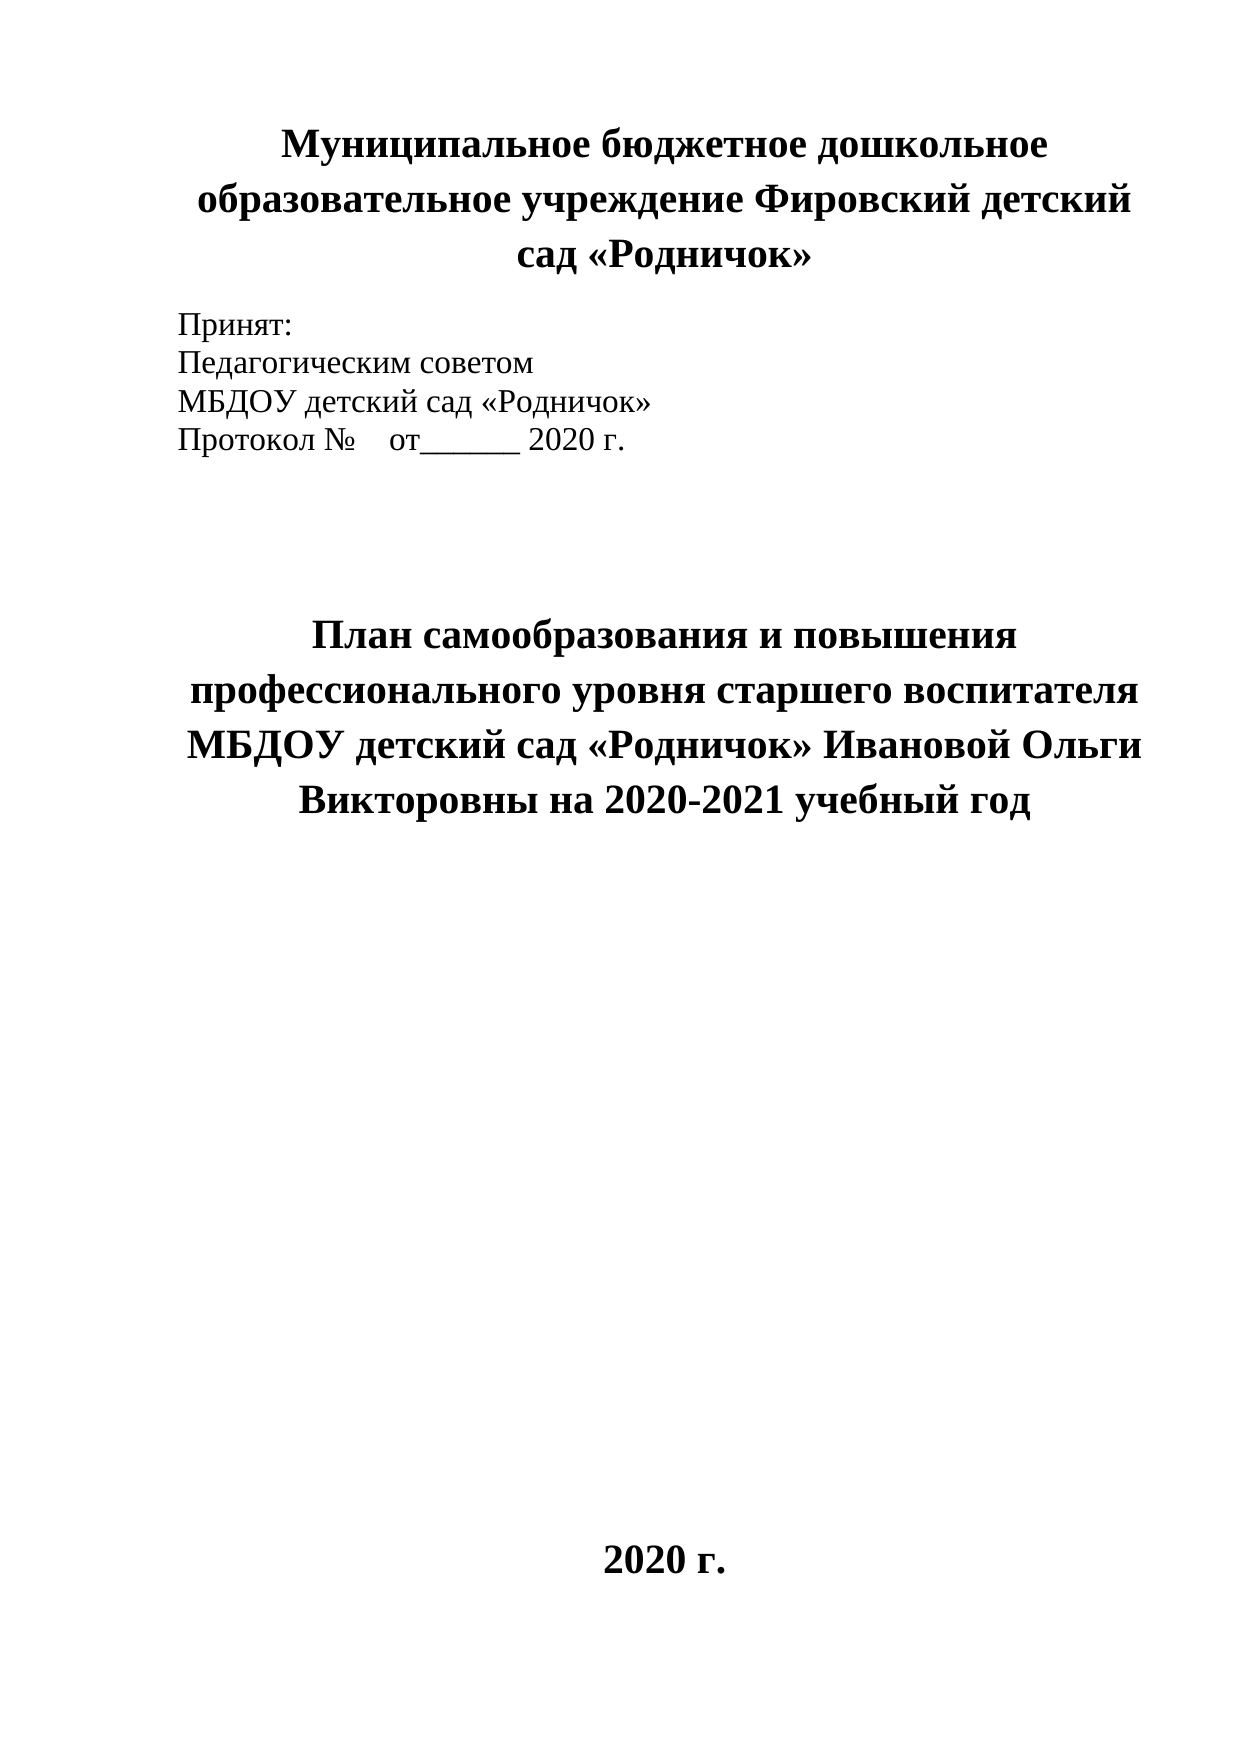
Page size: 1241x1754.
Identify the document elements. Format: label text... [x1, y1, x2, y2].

text Протокол № от______ 2020 г. [177, 419, 1152, 458]
text МБДОУ детский сад «Родничок» [177, 381, 1152, 419]
text Педагогическим советом [177, 343, 1152, 381]
text 2020 г. [177, 1534, 1152, 1582]
text План самообразования и повышения профессионального уровня старшего воспитателя МБДОУ детский сад «Родничок» Ивановой Ольги Викторовны на 2020-2021 учебный год [177, 609, 1152, 823]
text Муниципальное бюджетное дошкольное образовательное учреждение Фировский детский сад «Родничок» [177, 118, 1152, 276]
text Принят: [177, 304, 1152, 343]
